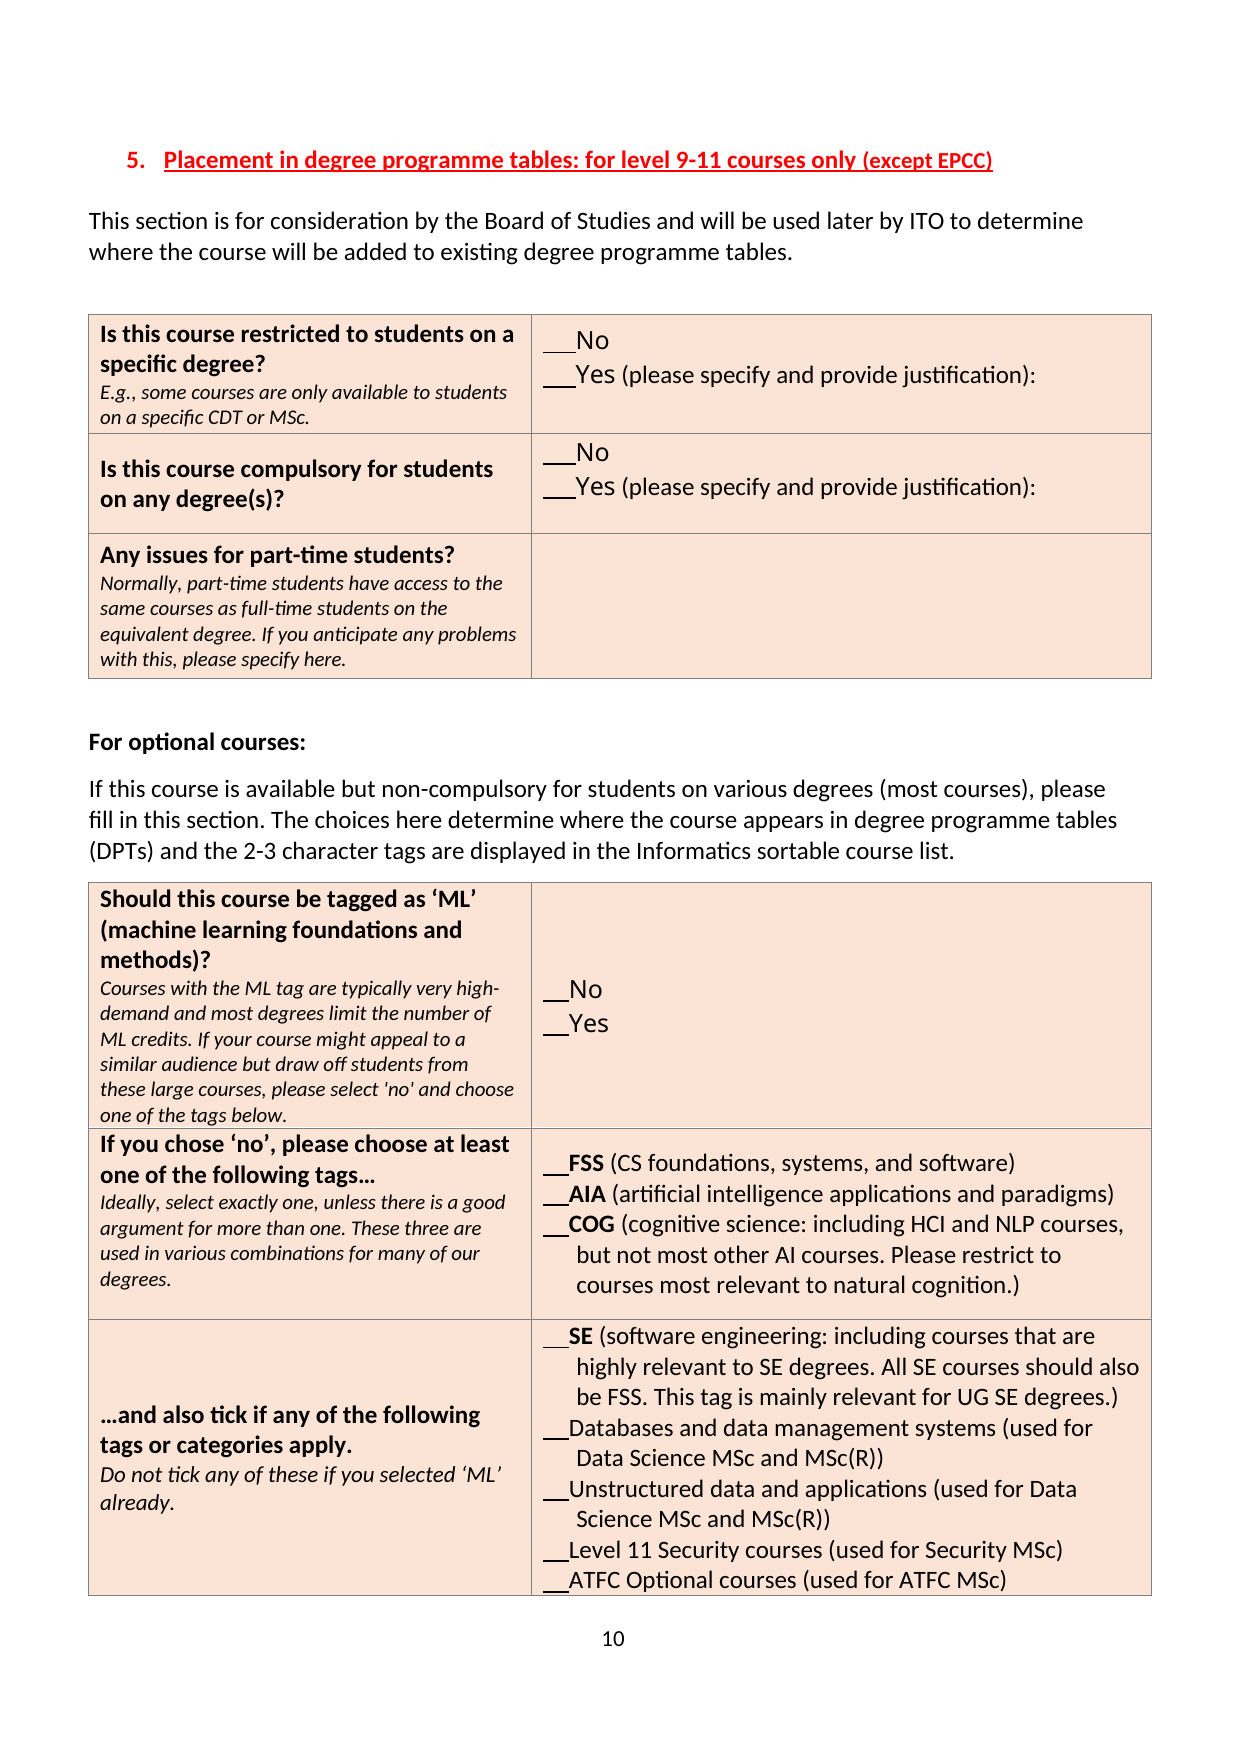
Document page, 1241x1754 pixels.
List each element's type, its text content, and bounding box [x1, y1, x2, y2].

table_header No Yes [532, 883, 1151, 1127]
table_cell [532, 534, 1151, 678]
table_cell Is this course compulsory for students on any degree(s)? [89, 434, 531, 533]
text If this course is available but non-compulsory for students on various degrees (most courses), please fill in this section. The choices here determine where the course appears in degree programme tables (DPTs) and the 2-3 character tags are displayed in the Informatics sortable course list. [89, 773, 1137, 865]
list Placement in degree programme tables: for level 9-11 courses only (except EPCC) [126, 144, 1137, 174]
table_cell If you chose ‘no’, please choose at least one of the following tags… Ideally, select exactly one, unless there is a good argument for more than one. These three are used in various combinations for many of our degrees. [89, 1129, 531, 1319]
table_cell SE (software engineering: including courses that are highly relevant to SE degrees. All SE courses should also be FSS. This tag is mainly relevant for UG SE degrees.) Databases and data management systems (used for Data Science MSc and MSc(R)) Unstructured data and applications (used for Data Science MSc and MSc(R)) Level 11 Security courses (used for Security MSc) ATFC Optional courses (used for ATFC MSc) [532, 1320, 1151, 1595]
text This section is for consideration by the Board of Studies and will be used later by ITO to determine where the course will be added to existing degree programme tables. [89, 205, 1137, 266]
table_cell FSS (CS foundations, systems, and software) AIA (artificial intelligence applications and paradigms) COG (cognitive science: including HCI and NLP courses, but not most other AI courses. Please restrict to courses most relevant to natural cognition.) [532, 1129, 1151, 1319]
table_header Is this course restricted to students on a specific degree? E.g., some courses are only available to students on a specific CDT or MSc. [89, 315, 531, 433]
text For optional courses: [89, 726, 1137, 757]
table_header Should this course be tagged as ‘ML’ (machine learning foundations and methods)? Courses with the ML tag are typically very high-demand and most degrees limit the number of ML credits. If your course might appeal to a similar audience but draw off students from these large courses, please select 'no' and choose one of the tags below. [89, 883, 531, 1127]
table_cell No Yes (please specify and provide justification): [532, 434, 1151, 533]
table_header No Yes (please specify and provide justification): [532, 315, 1151, 433]
table_cell …and also tick if any of the following tags or categories apply. Do not tick any of these if you selected ‘ML’ already. [89, 1320, 531, 1595]
table_cell Any issues for part-time students? Normally, part-time students have access to the same courses as full-time students on the equivalent degree. If you anticipate any problems with this, please specify here. [89, 534, 531, 678]
